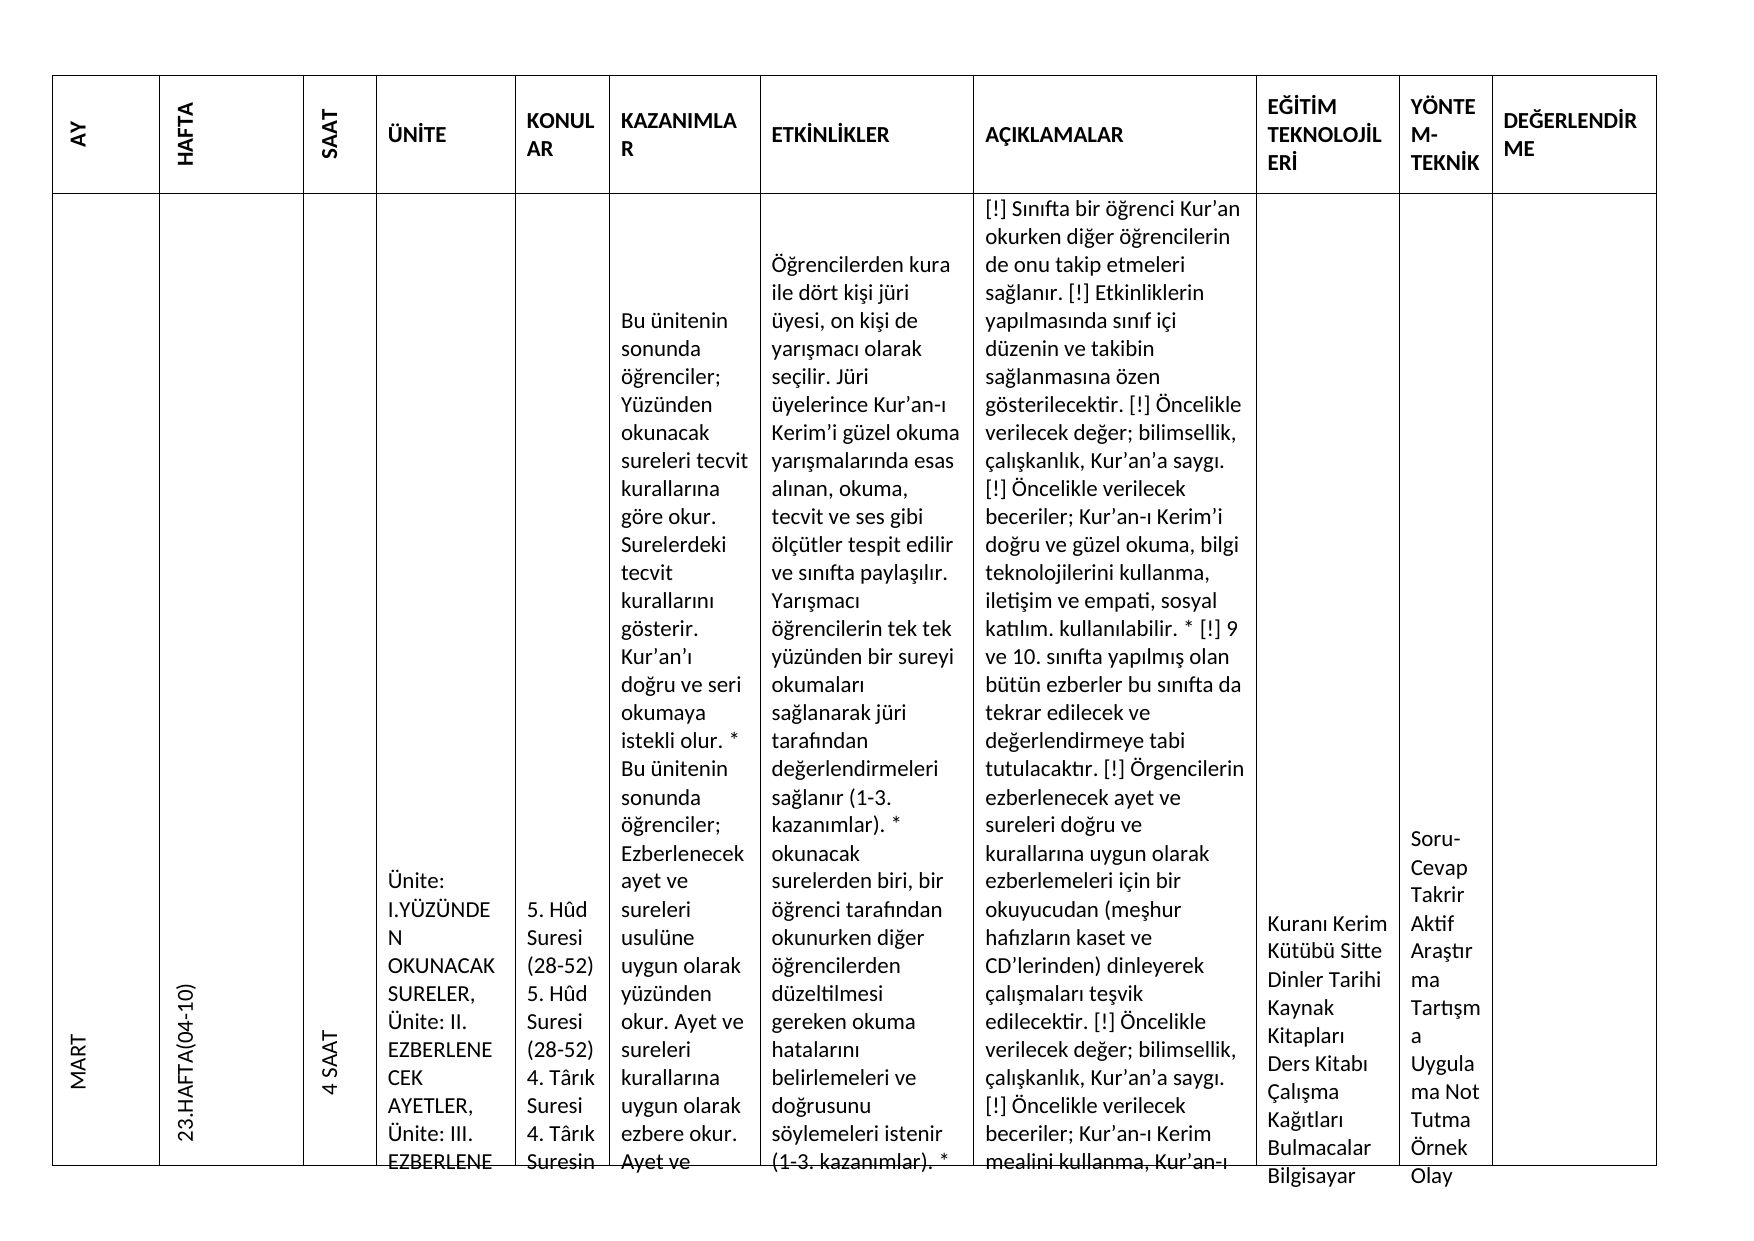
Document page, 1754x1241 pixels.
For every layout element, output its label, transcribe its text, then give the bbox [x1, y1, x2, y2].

table_header DEĞERLENDİRME [1493, 76, 1656, 193]
table_header SAAT [304, 76, 376, 193]
table_cell 5. Hûd Suresi (28-52) 5. Hûd Suresi (28-52) 4. Târık Suresi 4. Târık Suresinin Anlamı [516, 194, 609, 1165]
table_cell [1493, 194, 1656, 1165]
table_header HAFTA [160, 76, 303, 193]
table_header YÖNTEM-TEKNİK [1400, 76, 1492, 193]
table_cell Soru-Cevap Takrir Aktif Araştırma Tartışma Uygulama Not Tutma Örnek Olay Drama Beyin Fırtınası [1400, 194, 1492, 1165]
table_header EĞİTİM TEKNOLOJİLERİ [1257, 76, 1399, 193]
table_cell 4 SAAT [304, 194, 376, 1165]
table_header AY [53, 76, 159, 193]
table_cell MART [53, 194, 159, 1165]
table_header AÇIKLAMALAR [974, 76, 1256, 193]
table_cell Ünite: I.YÜZÜNDEN OKUNACAK SURELER, Ünite: II. EZBERLENECEK AYETLER, Ünite: III. EZBERLENEN AYETLERİN ANLAMLARI [377, 194, 515, 1165]
table_header ÜNİTE [377, 76, 515, 193]
table_cell 23.HAFTA(04-10) [160, 194, 303, 1165]
table_cell Kuranı Kerim Kütübü Sitte Dinler Tarihi Kaynak Kitapları Ders Kitabı Çalışma Kağıtları Bulmacalar Bilgisayar Sunular [1257, 194, 1399, 1165]
table_header KONULAR [516, 76, 609, 193]
table_header KAZANIMLAR [610, 76, 760, 193]
table_header ETKİNLİKLER [761, 76, 973, 193]
